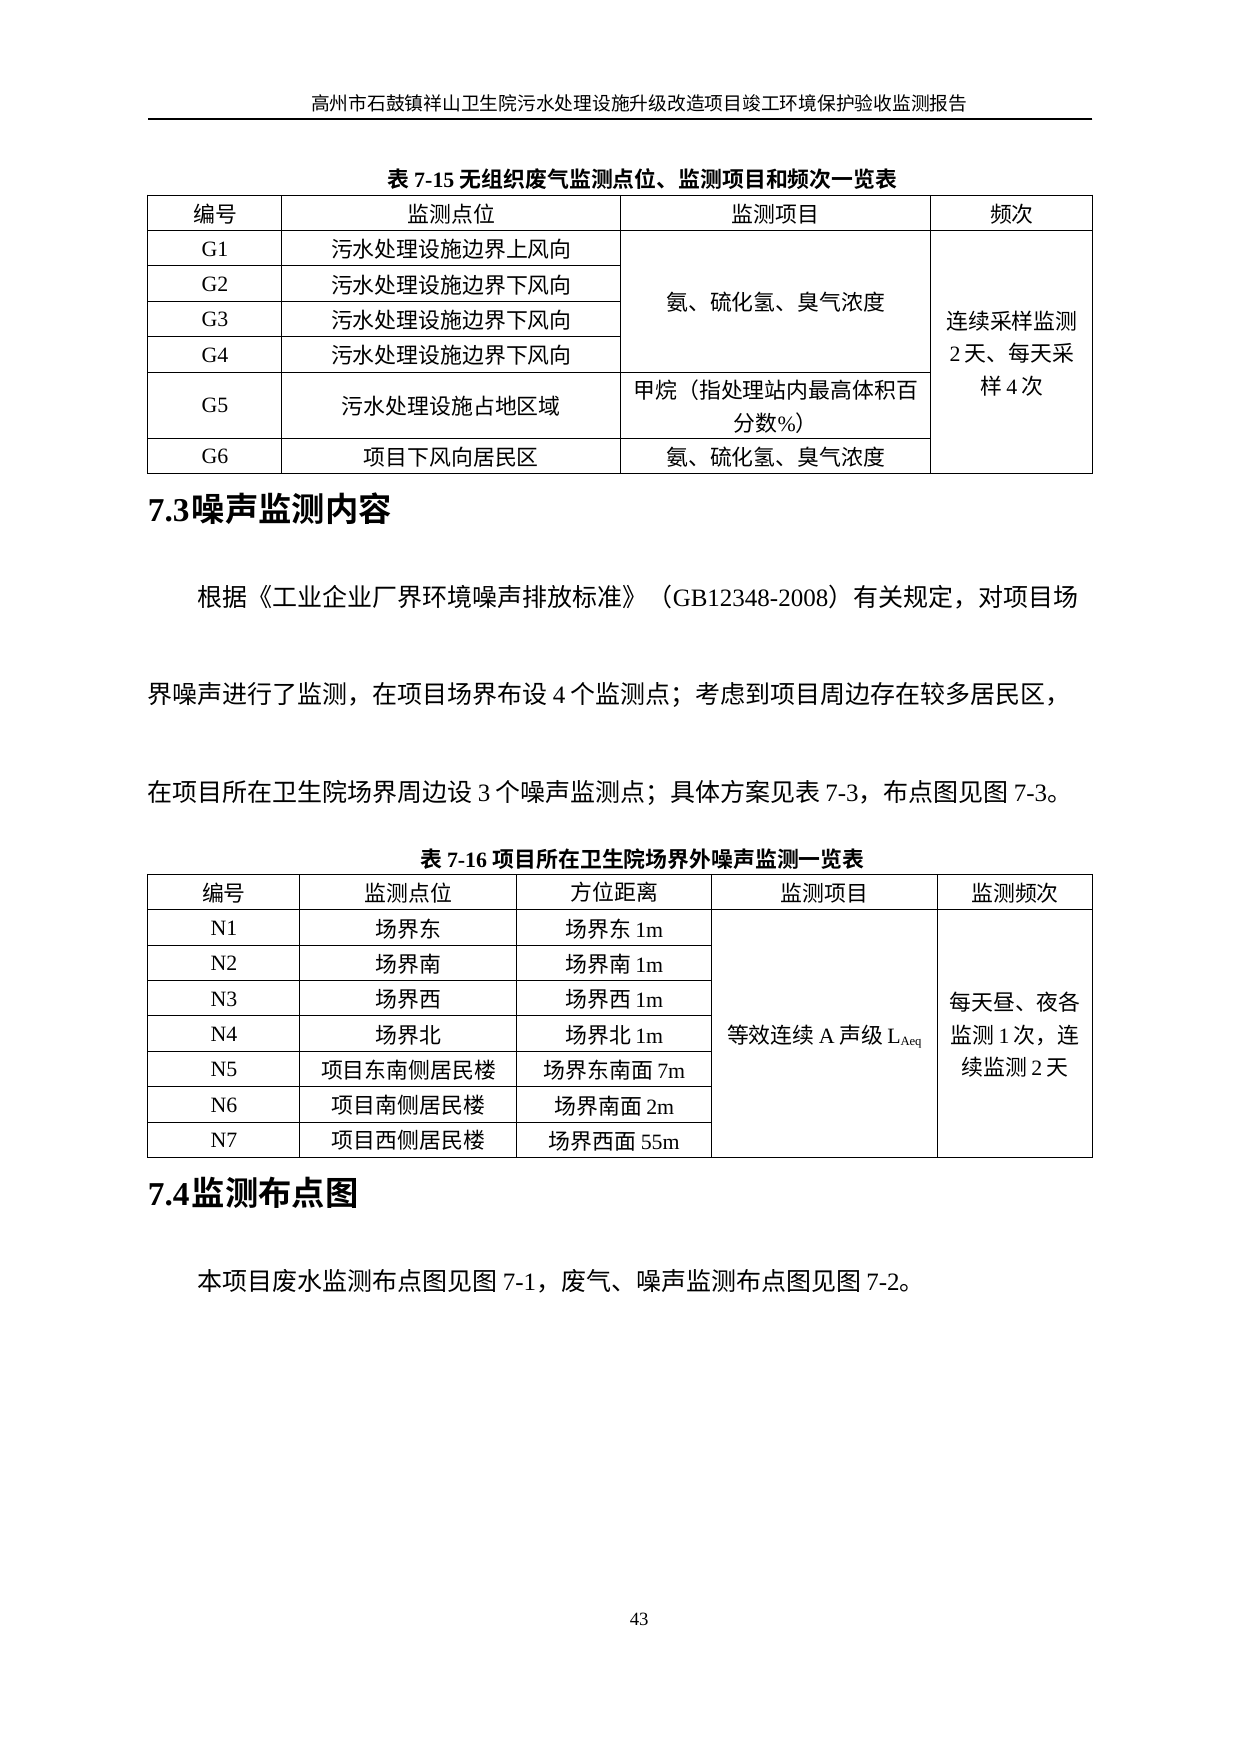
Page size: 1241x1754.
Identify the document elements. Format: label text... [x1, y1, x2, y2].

table_cell N2 [148, 946, 299, 980]
table_cell 污水处理设施边界下风向 [282, 302, 620, 336]
table_cell 氨、硫化氢、臭气浓度 [621, 439, 930, 473]
table_cell N1 [148, 910, 299, 944]
table_cell 甲烷（指处理站内最高体积百分数%） [621, 373, 930, 438]
table_cell G4 [148, 337, 281, 372]
table_header 方位距离 [517, 875, 711, 909]
table_cell 场界南面2m [517, 1087, 711, 1122]
table_cell N7 [148, 1123, 299, 1157]
table_cell N3 [148, 981, 299, 1015]
table_cell 项目东南侧居民楼 [300, 1052, 516, 1086]
table_cell 项目南侧居民楼 [300, 1087, 516, 1122]
table_cell 场界东南面7m [517, 1052, 711, 1086]
table_cell 项目西侧居民楼 [300, 1123, 516, 1157]
table_cell 场界西1m [517, 981, 711, 1015]
table_cell 场界南1m [517, 946, 711, 980]
table_cell 污水处理设施边界下风向 [282, 266, 620, 301]
subtitle 噪声监测内容 [148, 474, 1092, 539]
table_cell 项目下风向居民区 [282, 439, 620, 473]
table_cell 每天昼、夜各监测1次，连续监测2天 [938, 910, 1092, 1157]
table_cell G5 [148, 373, 281, 438]
table_cell 污水处理设施边界下风向 [282, 337, 620, 372]
table_cell 污水处理设施边界上风向 [282, 231, 620, 265]
subtitle 监测布点图 [148, 1158, 1092, 1223]
table_cell 场界东 [300, 910, 516, 944]
table_header 监测项目 [621, 196, 930, 230]
table_header 编号 [148, 875, 299, 909]
table_cell 场界南 [300, 946, 516, 980]
table_cell G1 [148, 231, 281, 265]
text 根据《工业企业厂界环境噪声排放标准》（GB12348-2008）有关规定，对项目场界噪声进行了监测，在项目场界布设4个监测点；考虑到项目周边存在较多居民区，在项目所在卫生院场界周边设3个噪声监测点；具体方案见表7-3，布点图见图7-3。 [148, 563, 1092, 823]
table_cell G2 [148, 266, 281, 301]
table_header 频次 [931, 196, 1092, 230]
table_header 监测点位 [282, 196, 620, 230]
table_cell N6 [148, 1087, 299, 1122]
table_cell 氨、硫化氢、臭气浓度 [621, 231, 930, 372]
table_header 监测频次 [938, 875, 1092, 909]
text 本项目废水监测布点图见图7-1，废气、噪声监测布点图见图7-2。 [148, 1247, 1092, 1312]
table_cell 污水处理设施占地区域 [282, 373, 620, 438]
table_header 监测项目 [712, 875, 937, 909]
table_header 编号 [148, 196, 281, 230]
table_cell G3 [148, 302, 281, 336]
table_cell 场界北1m [517, 1016, 711, 1051]
table_cell 连续采样监测2天、每天采样4次 [931, 231, 1092, 473]
table_cell 场界北 [300, 1016, 516, 1051]
table_cell N5 [148, 1052, 299, 1086]
table_cell 场界西面55m [517, 1123, 711, 1157]
table_cell N4 [148, 1016, 299, 1051]
table_header 监测点位 [300, 875, 516, 909]
table_cell 场界西 [300, 981, 516, 1015]
table_cell 等效连续A声级LAeq [712, 910, 937, 1157]
table_cell G6 [148, 439, 281, 473]
table_cell 场界东1m [517, 910, 711, 944]
